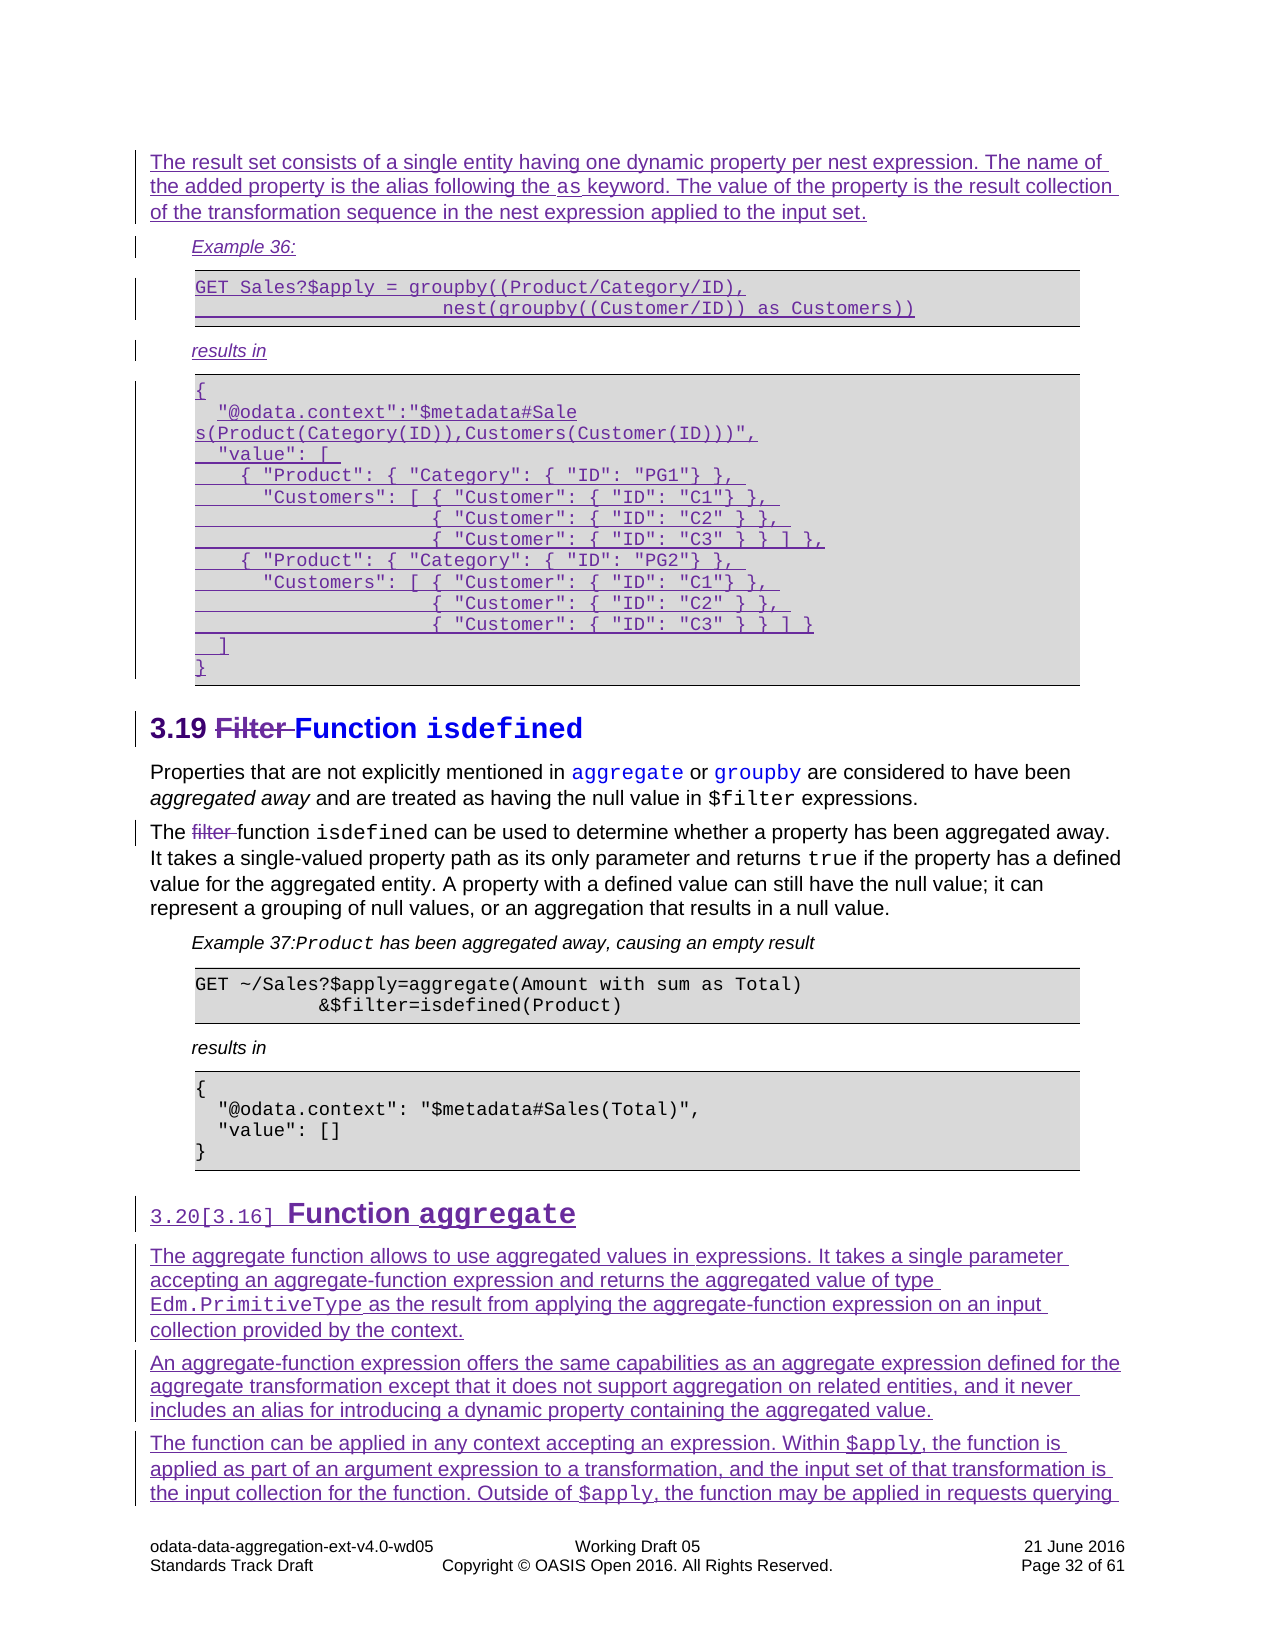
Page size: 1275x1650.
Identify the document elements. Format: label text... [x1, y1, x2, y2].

text results in [191, 1037, 1084, 1059]
text The function isdefined can be used to determine whether a property has been aggregated away. It takes a single-valued property path as its only parameter and returns true if the property has a defined value for the aggregated entity. A property with a defined value can still have the null value; it can represent a grouping of null values, or an aggregation that results in a null value. [150, 820, 1125, 919]
text { [195, 1072, 1080, 1092]
subtitle Function isdefined [150, 711, 1125, 747]
text "value": [] [195, 1114, 1080, 1135]
text Properties that are not explicitly mentioned in aggregate or groupby are considered to have been aggregated away and are treated as having the null value in $filter expressions. [150, 760, 1125, 811]
text "@odata.context": "$metadata#Sales(Total)", [195, 1092, 1080, 1114]
text GET ~/Sales?$apply=aggregate(Amount with sum as Total) [195, 969, 1080, 989]
text &$filter=isdefined(Product) [195, 989, 1080, 1023]
text Example :Product has been aggregated away, causing an empty result [191, 932, 1084, 955]
text } [195, 1135, 1080, 1170]
